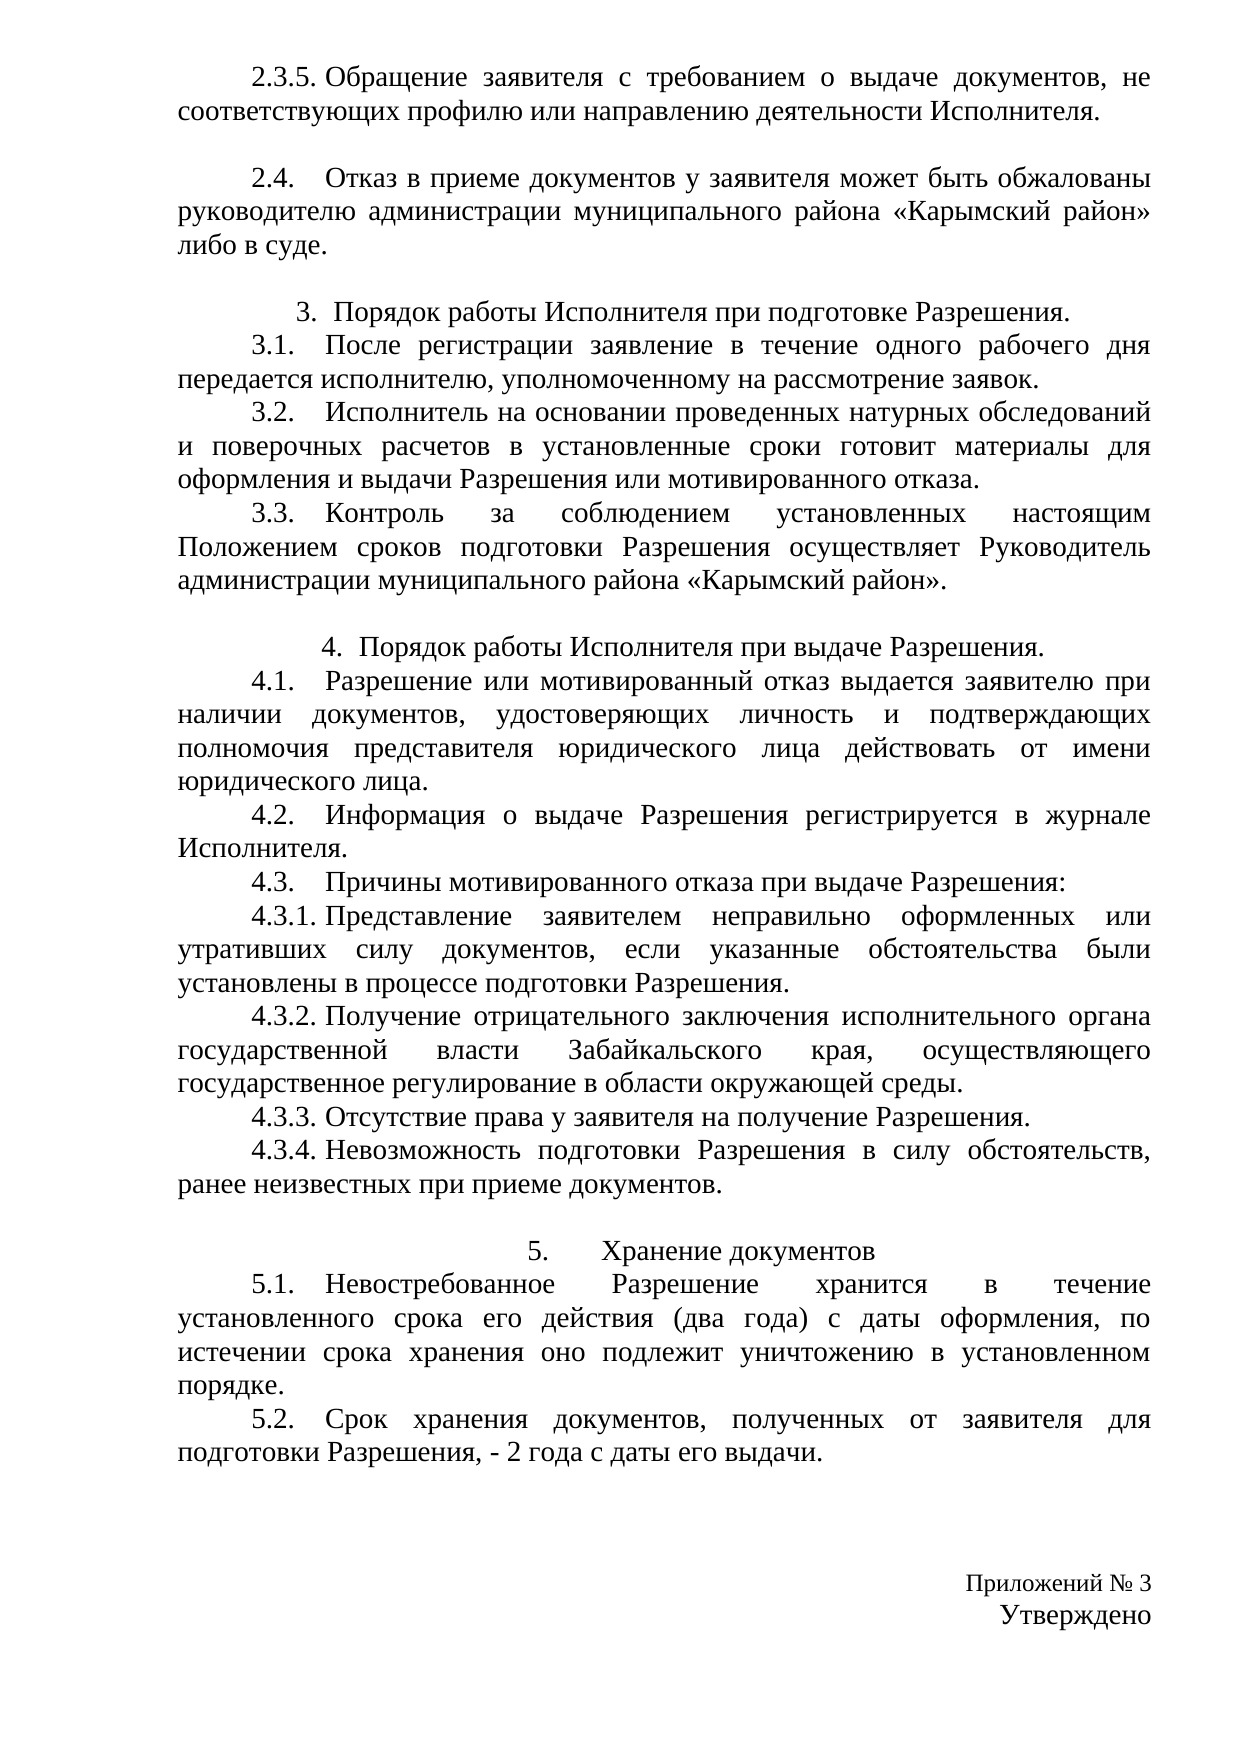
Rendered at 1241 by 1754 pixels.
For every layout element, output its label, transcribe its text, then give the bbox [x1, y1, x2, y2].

text Приложений № 3 [177, 1568, 1152, 1597]
list Информация о выдаче Разрешения регистрируется в журнале Исполнителя. [177, 797, 1152, 864]
list Исполнитель на основании проведенных натурных обследований и поверочных расчетов в установленные сроки готовит материалы для оформления и выдачи Разрешения или мотивированного отказа. [177, 394, 1152, 495]
list Отсутствие права у заявителя на получение Разрешения. [177, 1099, 1152, 1132]
list Невозможность подготовки Разрешения в силу обстоятельств, ранее неизвестных при приеме документов. [177, 1132, 1152, 1199]
list Срок хранения документов, полученных от заявителя для подготовки Разрешения, - 2 года с даты его выдачи. [177, 1401, 1152, 1468]
text Утверждено [177, 1597, 1152, 1631]
list Порядок работы Исполнителя при подготовке Разрешения. [215, 294, 1152, 327]
list Представление заявителем неправильно оформленных или утративших силу документов, если указанные обстоятельства были установлены в процессе подготовки Разрешения. [177, 898, 1152, 998]
list Порядок работы Исполнителя при выдаче Разрешения. [215, 629, 1152, 663]
list Невостребованное Разрешение хранится в течение установленного срока его действия (два года) с даты оформления, по истечении срока хранения оно подлежит уничтожению в установленном порядке. [177, 1267, 1152, 1401]
list Хранение документов [177, 1233, 1152, 1267]
list Отказ в приеме документов у заявителя может быть обжалованы руководителю администрации муниципального района «Карымский район» либо в суде. [177, 160, 1152, 260]
list Причины мотивированного отказа при выдаче Разрешения: [177, 864, 1152, 898]
list Контроль за соблюдением установленных настоящим Положением сроков подготовки Разрешения осуществляет Руководитель администрации муниципального района «Карымский район». [177, 495, 1152, 596]
list Обращение заявителя с требованием о выдаче документов, не соответствующих профилю или направлению деятельности Исполнителя. [177, 59, 1152, 126]
list После регистрации заявление в течение одного рабочего дня передается исполнителю, уполномоченному на рассмотрение заявок. [177, 327, 1152, 394]
list Получение отрицательного заключения исполнительного органа государственной власти Забайкальского края, осуществляющего государственное регулирование в области окружающей среды. [177, 998, 1152, 1099]
list Разрешение или мотивированный отказ выдается заявителю при наличии документов, удостоверяющих личность и подтверждающих полномочия представителя юридического лица действовать от имени юридического лица. [177, 663, 1152, 797]
